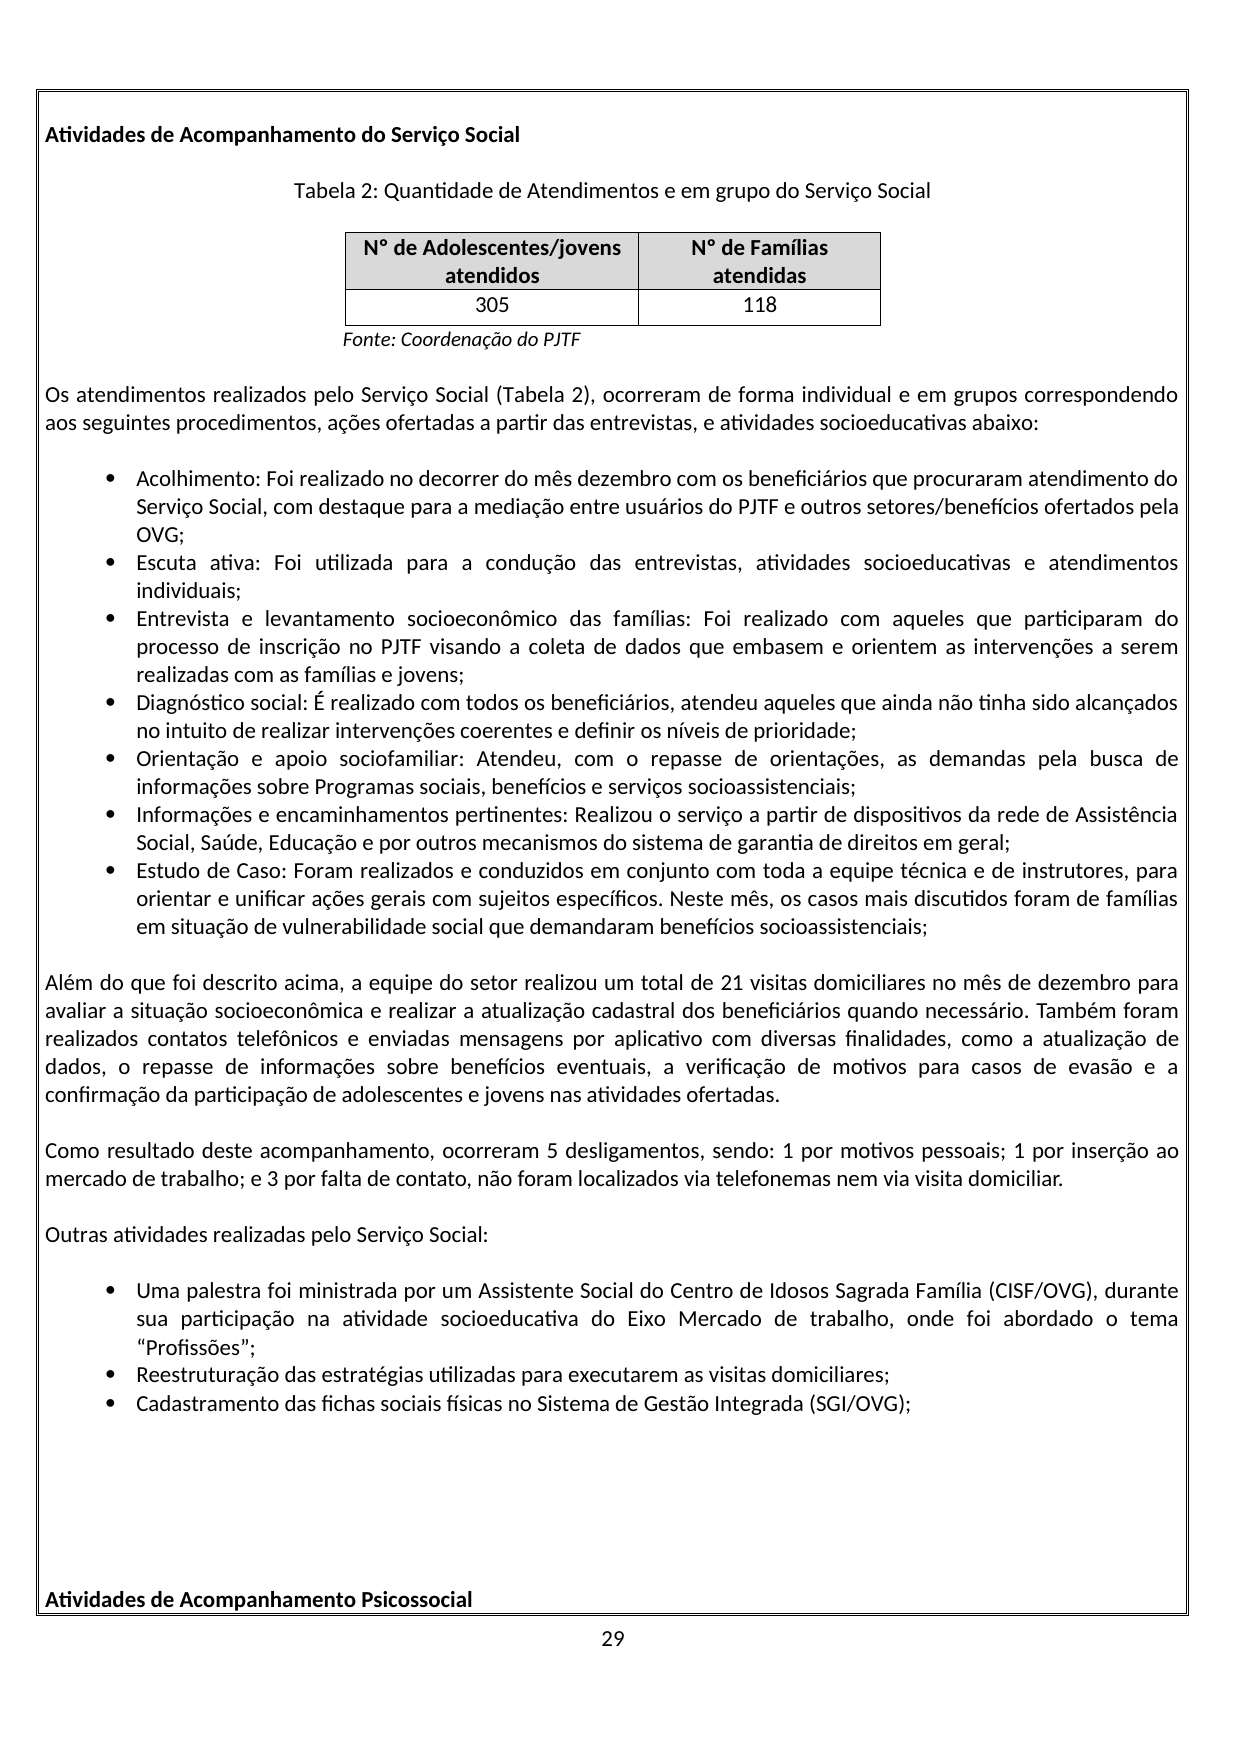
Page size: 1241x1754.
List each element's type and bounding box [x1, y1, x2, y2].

table_cell [39, 92, 1186, 1613]
